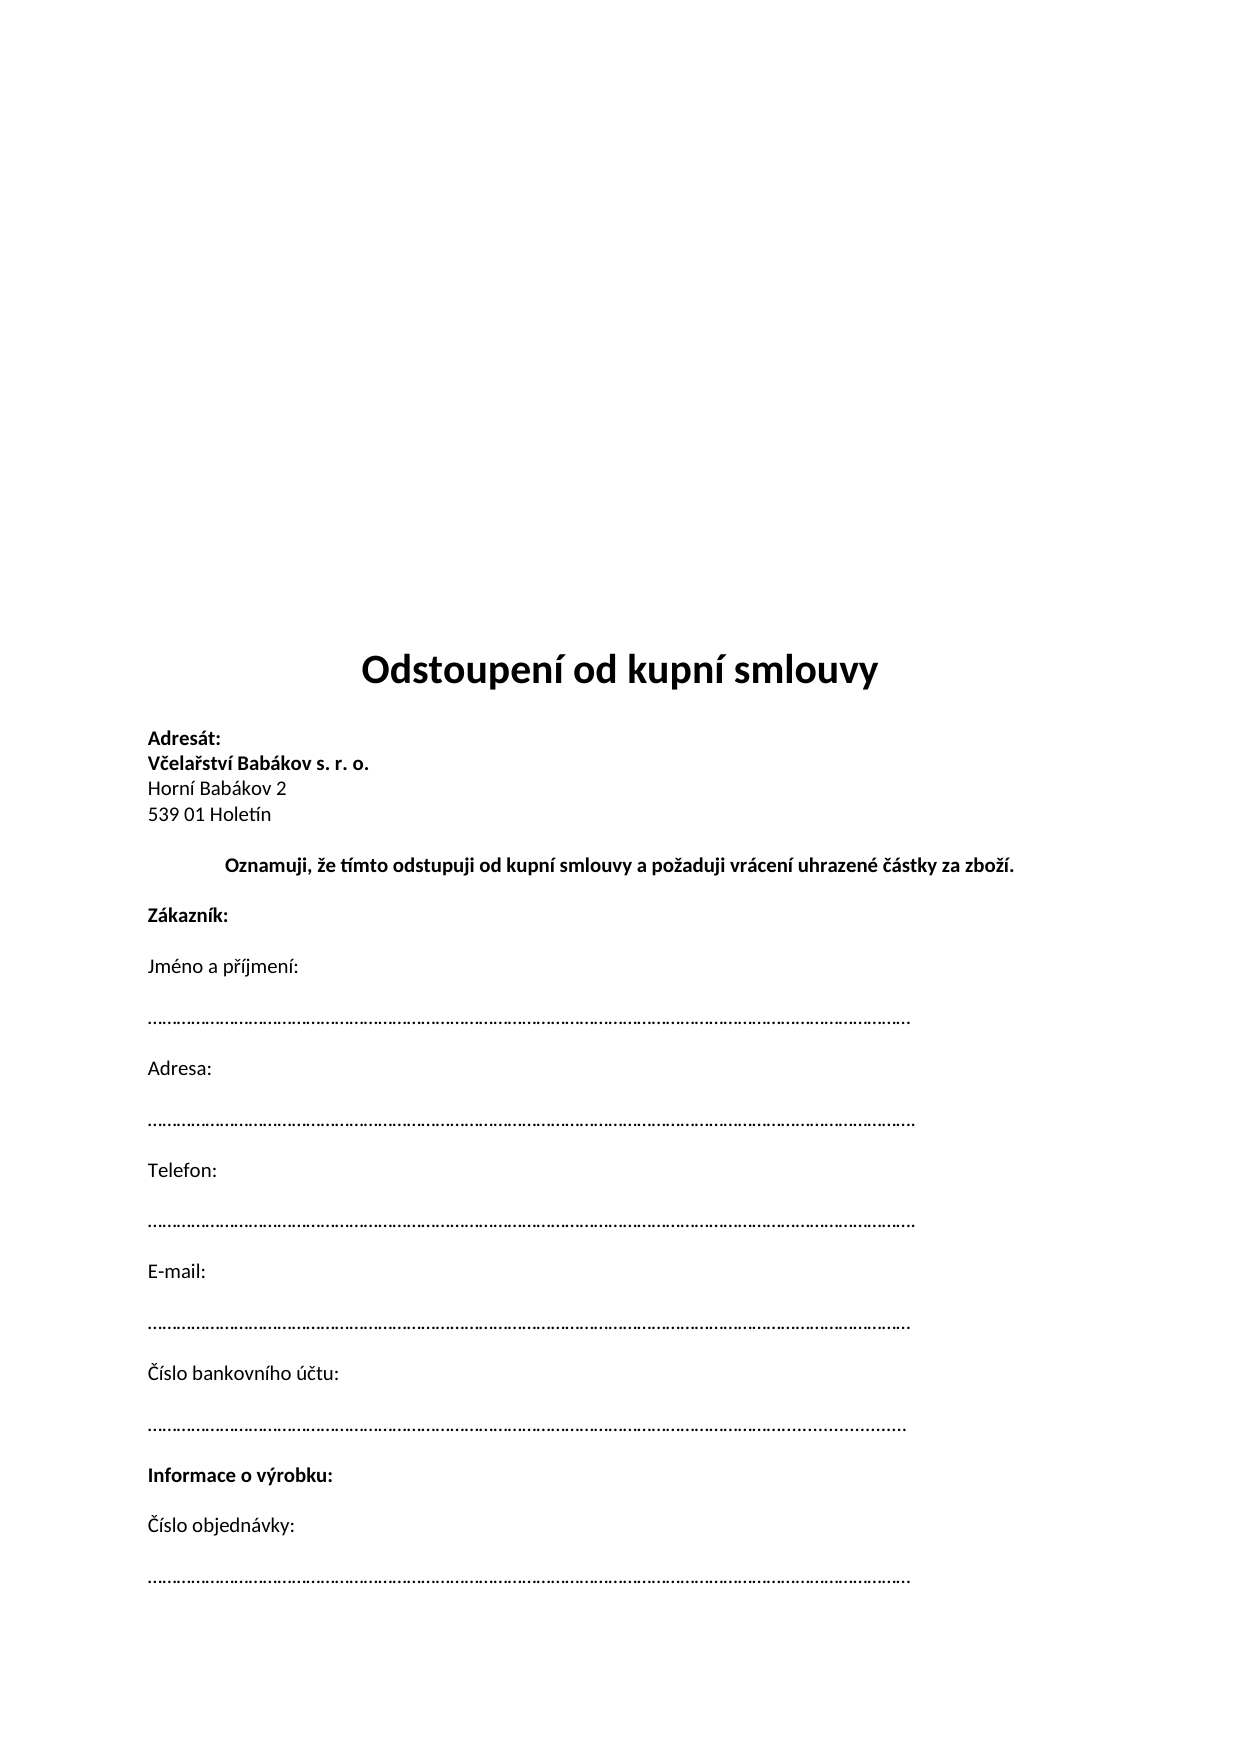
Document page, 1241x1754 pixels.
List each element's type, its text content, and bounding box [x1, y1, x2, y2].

text ……………………………………………………………………………………………………………………........................ [148, 1411, 1093, 1436]
text …………………………………………………………………………………………………………………………………………… [148, 1309, 1093, 1335]
text …………………………………………………………………………………………………………………………………………… [148, 1004, 1093, 1030]
text ……………………………………………………………………………………………………………………………………………. [148, 1106, 1093, 1131]
text Odstoupení od kupní smlouvy [148, 643, 1093, 694]
text Včelařství Babákov s. r. o. [148, 750, 1093, 776]
text Telefon: [148, 1157, 1093, 1182]
text Adresát: [148, 725, 1093, 750]
text Jméno a příjmení: [148, 953, 1093, 979]
text Adresa: [148, 1055, 1093, 1081]
text Oznamuji, že tímto odstupuji od kupní smlouvy a požaduji vrácení uhrazené částky za zboží. [148, 852, 1093, 877]
text Informace o výrobku: [148, 1462, 1093, 1487]
text Zákazník: [148, 903, 1093, 928]
text E-mail: [148, 1258, 1093, 1284]
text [148, 1563, 1093, 1589]
text 539 01 Holetín [148, 801, 1093, 826]
text Číslo bankovního účtu: [148, 1360, 1093, 1386]
text Horní Babákov 2 [148, 776, 1093, 801]
text ……………………………………………………………………………………………………………………………………………. [148, 1208, 1093, 1233]
text Číslo objednávky: [148, 1513, 1093, 1538]
